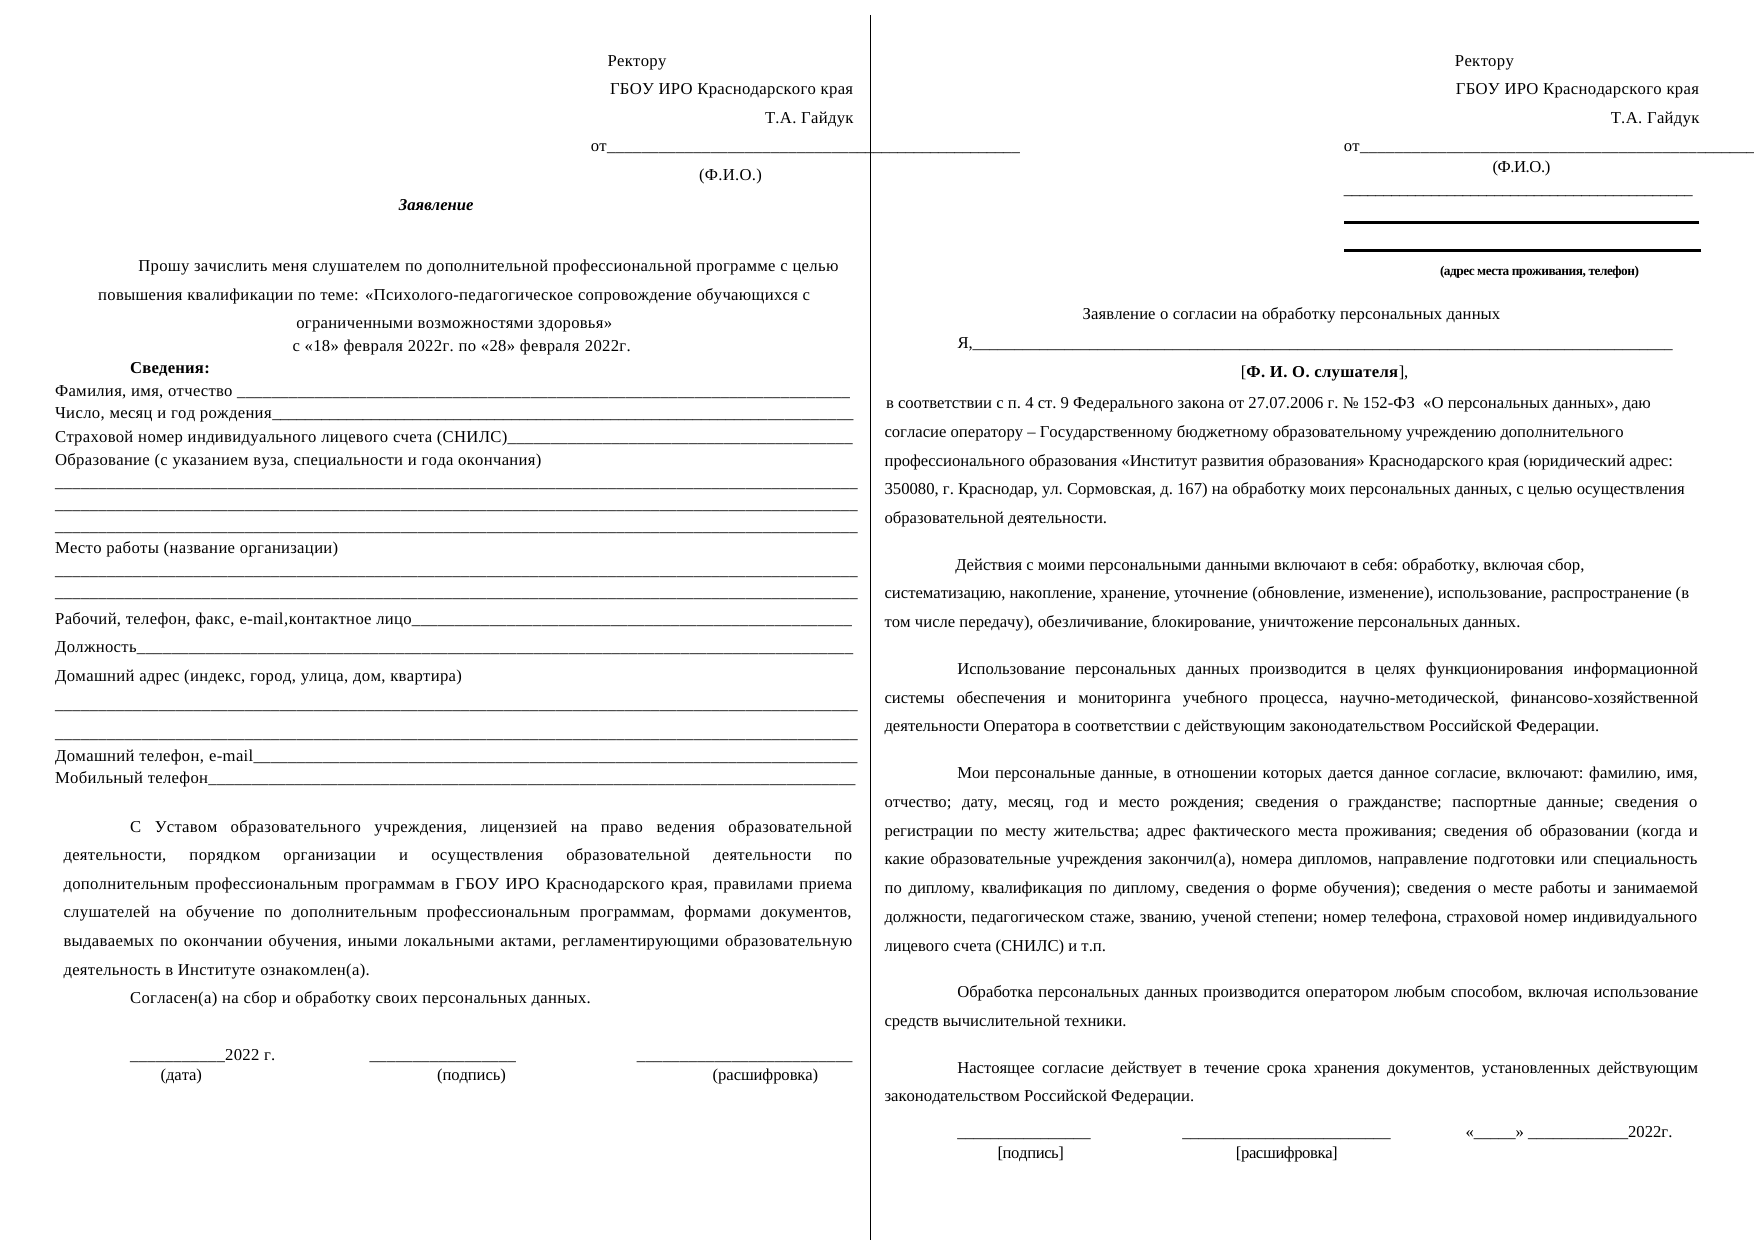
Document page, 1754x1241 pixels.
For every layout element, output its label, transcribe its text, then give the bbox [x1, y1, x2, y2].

table_header Ректору ГБОУ ИРО Краснодарского края Т.А. Гайдук от____________________________ (Ф.И.О.) Заявление Прошу зачислить меня слушателем по дополнительной профессиональной программе с целью повышения квалификации по теме: «Психолого-педагогическое сопровождение обучающихся с ограниченными возможностями здоровья» с «18» февраля 2022г. по «28» февраля 2022г. Сведения: Фамилия, имя, отчество _______________________________________________________________________ Число, месяц и год рождения __________ Страховой номер индивидуального лицевого счета (СНИЛС)________________________________________ Образование (с указанием вуза, специальности и года окончания) _______________________________________________________________________________________________________________________________________________________________________________________________________________________________________________________________________________________ Место работы (название организации) __________________________________________________________________________________________________________________________________________________________________________________________ Рабочий, телефон, факс, e-mail, контактное лицо___________________________________________________ Должность___________________________________________________________________________________ Домашний адрес (индекс, город, улица, дом, квартира) __________________________________________________________________________________________________________________________________________________________________________________________ Домашний телефон, e-mail______________________________________________________________________ Мобильный телефон___________________________________________________________________________ С Уставом образовательного учреждения, лицензией на право ведения образовательной деятельности, порядком организации и осуществления образовательной деятельности по дополнительным профессиональным программам в ГБОУ ИРО Краснодарского края, правилами приема слушателей на обучение по дополнительным профессиональным программам, формами документов, выдаваемых по окончании обучения, иными локальными актами, регламентирующими образовательную деятельность в Институте ознакомлен(а). Согласен(а) на сбор и обработку своих персональных данных. ___________2022 г. _________________ _________________________ (дата) (подпись) (расшифровка) [44, 15, 870, 1240]
table_header Ректору ГБОУ ИРО Краснодарского края Т.А. Гайдук от_______________________________________ (Ф.И.О.) ____________________________________________ (адрес места проживания, телефон) Заявление о согласии на обработку персональных данных Я,____________________________________________________________________________________ [Ф. И. О. слушателя], в соответствии с п. 4 ст. 9 Федерального закона от 27.07.2006 г. № 152-ФЗ «О персональных данных», даю согласие оператору – Государственному бюджетному образовательному учреждению дополнительного профессионального образования «Институт развития образования» Краснодарского края (юридический адрес: 350080, г. Краснодар, ул. Сормовская, д. 167) на обработку моих персональных данных, с целью осуществления образовательной деятельности. Действия с моими персональными данными включают в себя: обработку, включая сбор, систематизацию, накопление, хранение, уточнение (обновление, изменение), использование, распространение (в том числе передачу), обезличивание, блокирование, уничтожение персональных данных. Использование персональных данных производится в целях функционирования информационной системы обеспечения и мониторинга учебного процесса, научно-методической, финансово-хозяйственной деятельности Оператора в соответствии с действующим законодательством Российской Федерации. Мои персональные данные, в отношении которых дается данное согласие, включают: фамилию, имя, отчество; дату, месяц, год и место рождения; сведения о гражданстве; паспортные данные; сведения о регистрации по месту жительства; адрес фактического места проживания; сведения об образовании (когда и какие образовательные учреждения закончил(а), номера дипломов, направление подготовки или специальность по диплому, квалификация по диплому, сведения о форме обучения); сведения о месте работы и занимаемой должности, педагогическом стаже, званию, ученой степени; номер телефона, страховой номер индивидуального лицевого счета (СНИЛС) и т.п. Обработка персональных данных производится оператором любым способом, включая использование средств вычислительной техники. Настоящее согласие действует в течение срока хранения документов, установленных действующим законодательством Российской Федерации. ________________ _________________________ «_____» ____________2022г. [подпись] [расшифровка] [871, 15, 1712, 1240]
